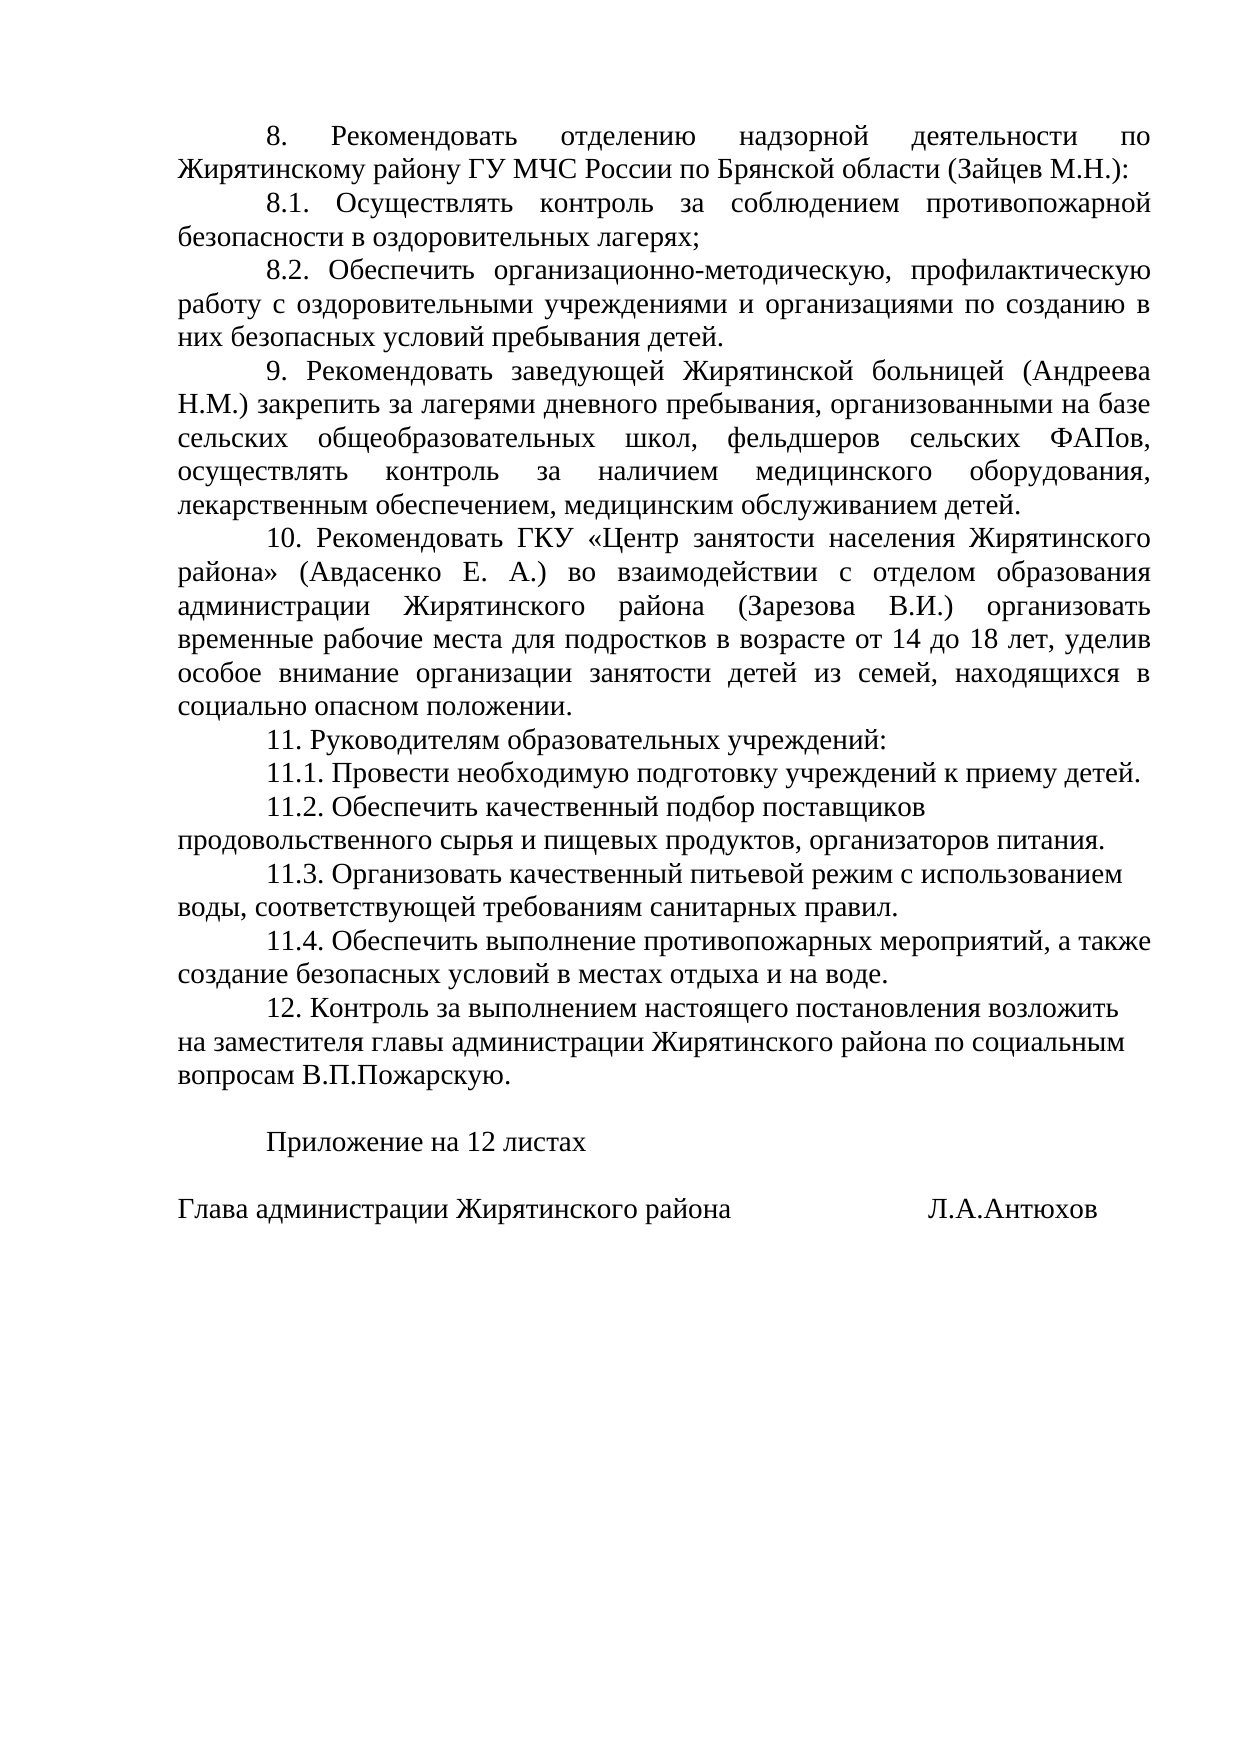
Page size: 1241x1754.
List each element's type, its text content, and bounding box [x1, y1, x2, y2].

text 12. Контроль за выполнением настоящего постановления возложить на заместителя главы администрации Жирятинского района по социальным вопросам В.П.Пожарскую. [177, 990, 1152, 1091]
text 11.4. Обеспечить выполнение противопожарных мероприятий, а также создание безопасных условий в местах отдыха и на воде. [177, 923, 1152, 990]
text 11.1. Провести необходимую подготовку учреждений к приему детей. [177, 755, 1152, 789]
text Глава администрации Жирятинского района Л.А.Антюхов [177, 1191, 1152, 1225]
text Приложение на 12 листах [177, 1124, 1152, 1158]
text 8.2. Обеспечить организационно-методическую, профилактическую работу с оздоровительными учреждениями и организациями по созданию в них безопасных условий пребывания детей. [177, 252, 1152, 353]
text 11. Руководителям образовательных учреждений: [177, 722, 1152, 755]
text 11.2. Обеспечить качественный подбор поставщиков продовольственного сырья и пищевых продуктов, организаторов питания. [177, 789, 1152, 856]
text 8. Рекомендовать отделению надзорной деятельности по Жирятинскому району ГУ МЧС России по Брянской области (Зайцев М.Н.): [177, 118, 1152, 185]
text 8.1. Осуществлять контроль за соблюдением противопожарной безопасности в оздоровительных лагерях; [177, 185, 1152, 252]
text 10. Рекомендовать ГКУ «Центр занятости населения Жирятинского района» (Авдасенко Е. А.) во взаимодействии с отделом образования администрации Жирятинского района (Зарезова В.И.) организовать временные рабочие места для подростков в возрасте от 14 до 18 лет, уделив особое внимание организации занятости детей из семей, находящихся в социально опасном положении. [177, 521, 1152, 722]
text 9. Рекомендовать заведующей Жирятинской больницей (Андреева Н.М.) закрепить за лагерями дневного пребывания, организованными на базе сельских общеобразовательных школ, фельдшеров сельских ФАПов, осуществлять контроль за наличием медицинского оборудования, лекарственным обеспечением, медицинским обслуживанием детей. [177, 353, 1152, 521]
text 11.3. Организовать качественный питьевой режим с использованием воды, соответствующей требованиям санитарных правил. [177, 856, 1152, 923]
